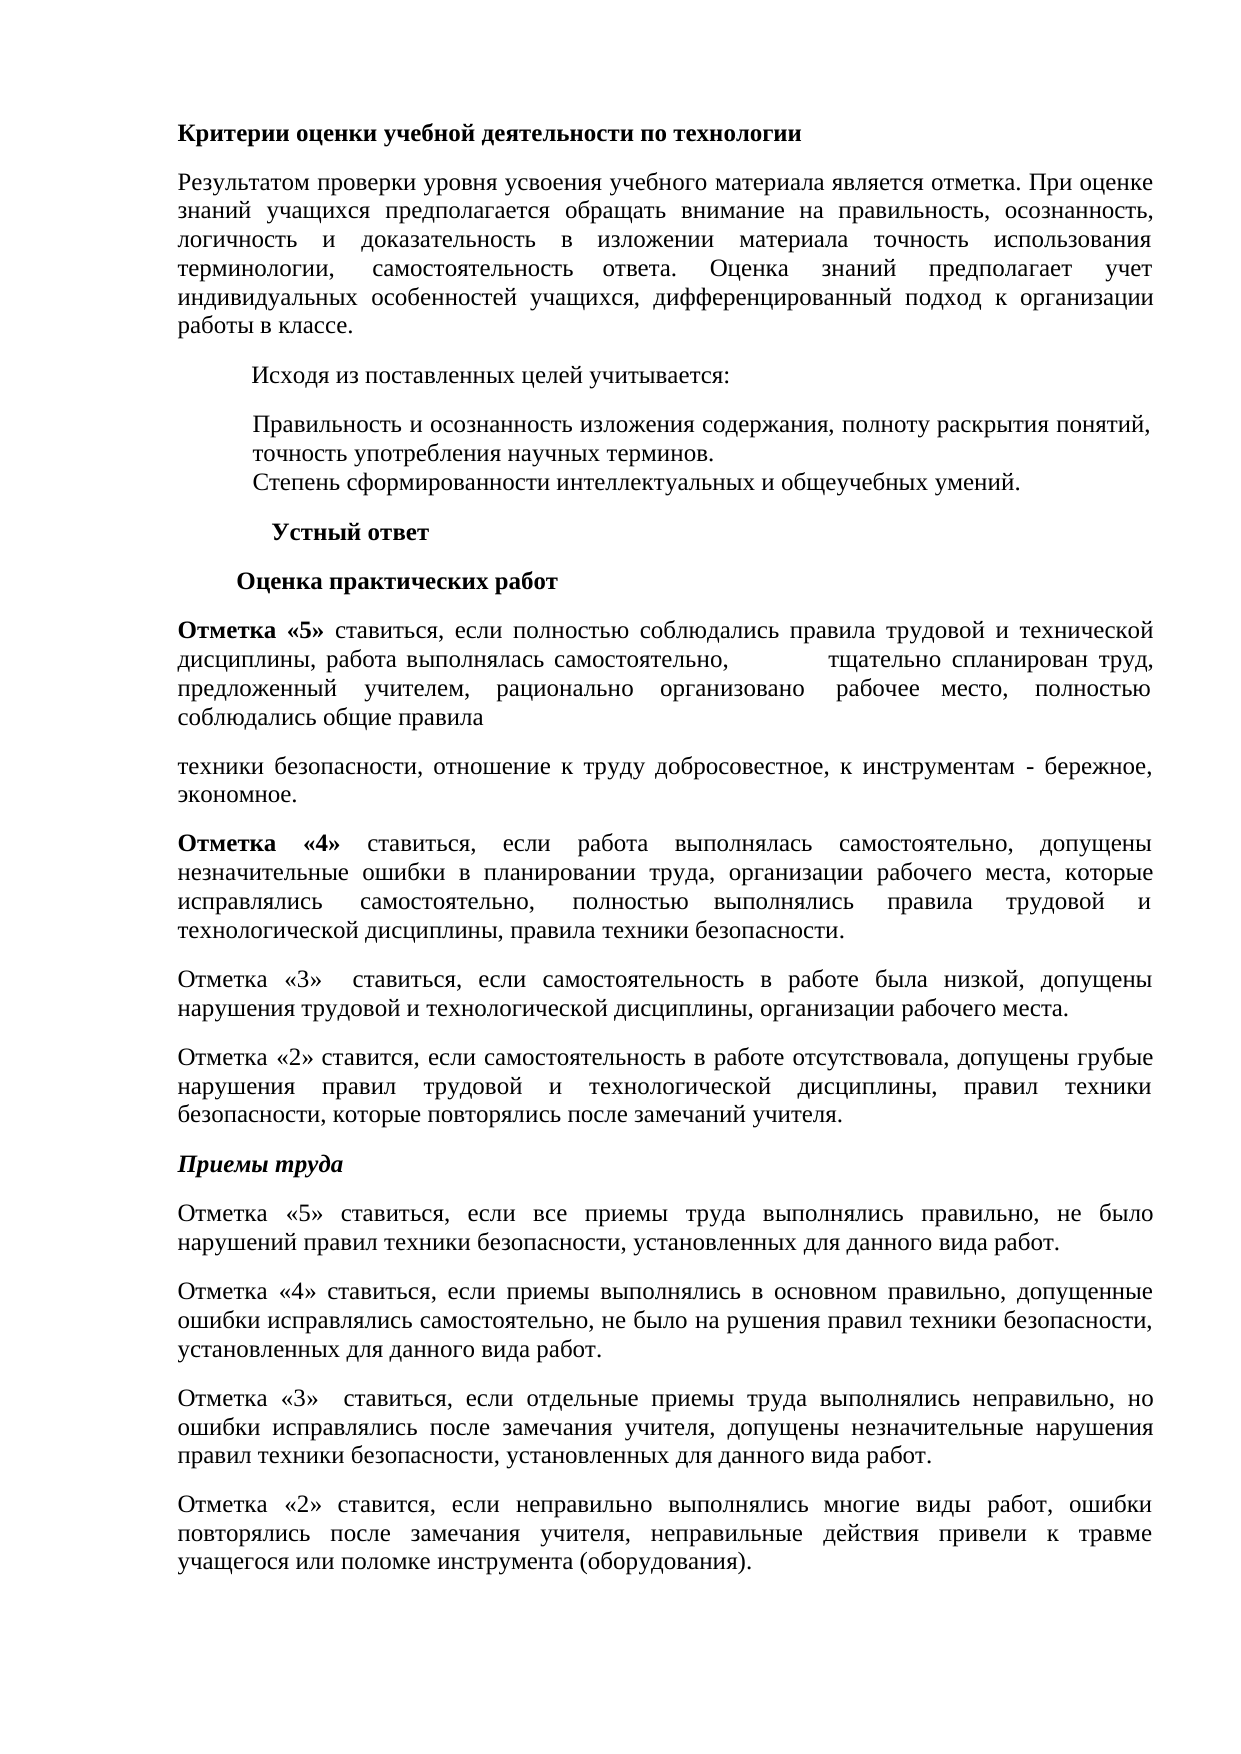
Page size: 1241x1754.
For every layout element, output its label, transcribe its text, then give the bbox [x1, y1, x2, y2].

text Приемы труда [177, 1149, 1154, 1178]
text  Степень сформированности интеллектуальных и общеучебных умений. [215, 467, 1154, 496]
text Критерии оценки учебной деятельности по технологии [177, 118, 1154, 147]
text Отметка «4» ставиться, если приемы выполнялись в основном правильно, допущенные ошибки исправлялись самостоятельно, не было на рушения правил техники безопасности, установленных для данного вида работ. [177, 1276, 1153, 1362]
text Отметка «5» ставиться, если все приемы труда выполнялись правильно, не было нарушений правил техники безопасности, установленных для данного вида работ. [177, 1198, 1157, 1256]
text Отметка «3» ставиться, если самостоятельность в работе была низкой, допущены нарушения трудовой и технологической дисциплины, организации рабочего места. [177, 964, 1157, 1022]
text Оценка практических работ [236, 566, 1154, 595]
text  Правильность и осознанность изложения содержания, полноту раскрытия понятий, точность употребления научных терминов. [215, 409, 1157, 467]
text Отметка «2» ставится, если неправильно выполнялись повторялись после замечания учителя, неправильные учащегося или поломке инструмента (оборудования). [177, 1489, 813, 1575]
text Отметка «2» ставится, если самостоятельность в работе отсутствовала, допущены грубые нарушения правил трудовой и технологической дисциплины, правил техники безопасности, которые повторялись после замечаний учителя. [177, 1042, 1153, 1128]
text Устный ответ [271, 517, 1154, 546]
text техники безопасности, отношение к труду добросовестное, к инструментам - бережное, экономное. [177, 751, 1158, 808]
text многие виды работ, ошибки действия привели к травме [817, 1489, 1152, 1546]
text Отметка «5» ставиться, если полностью соблюдались правила трудовой и технической дисциплины, работа выполнялась самостоятельно, тщательно спланирован труд, предложенный учителем, рационально организовано рабочее место, полностью соблюдались общие правила [177, 615, 1154, 730]
text Исходя из поставленных целей учитывается: [251, 360, 1154, 389]
text Отметка «4» ставиться, если работа выполнялась самостоятельно, допущены незначительные ошибки в планировании труда, организации рабочего места, которые исправлялись самостоятельно, полностью выполнялись правила трудовой и технологической дисциплины, правила техники безопасности. [177, 828, 1153, 943]
text Отметка «3» ставиться, если отдельные приемы труда выполнялись неправильно, но ошибки исправлялись после замечания учителя, допущены незначительные нарушения правил техники безопасности, установленных для данного вида работ. [177, 1383, 1153, 1469]
text Результатом проверки уровня усвоения учебного материала является отметка. При оценке знаний учащихся предполагается обращать внимание на правильность, осознанность, логичность и доказательность в изложении материала точность использования терминологии, самостоятельность ответа. Оценка знаний предполагает учет индивидуальных особенностей учащихся, дифференцированный подход к организации работы в классе. [177, 167, 1154, 339]
